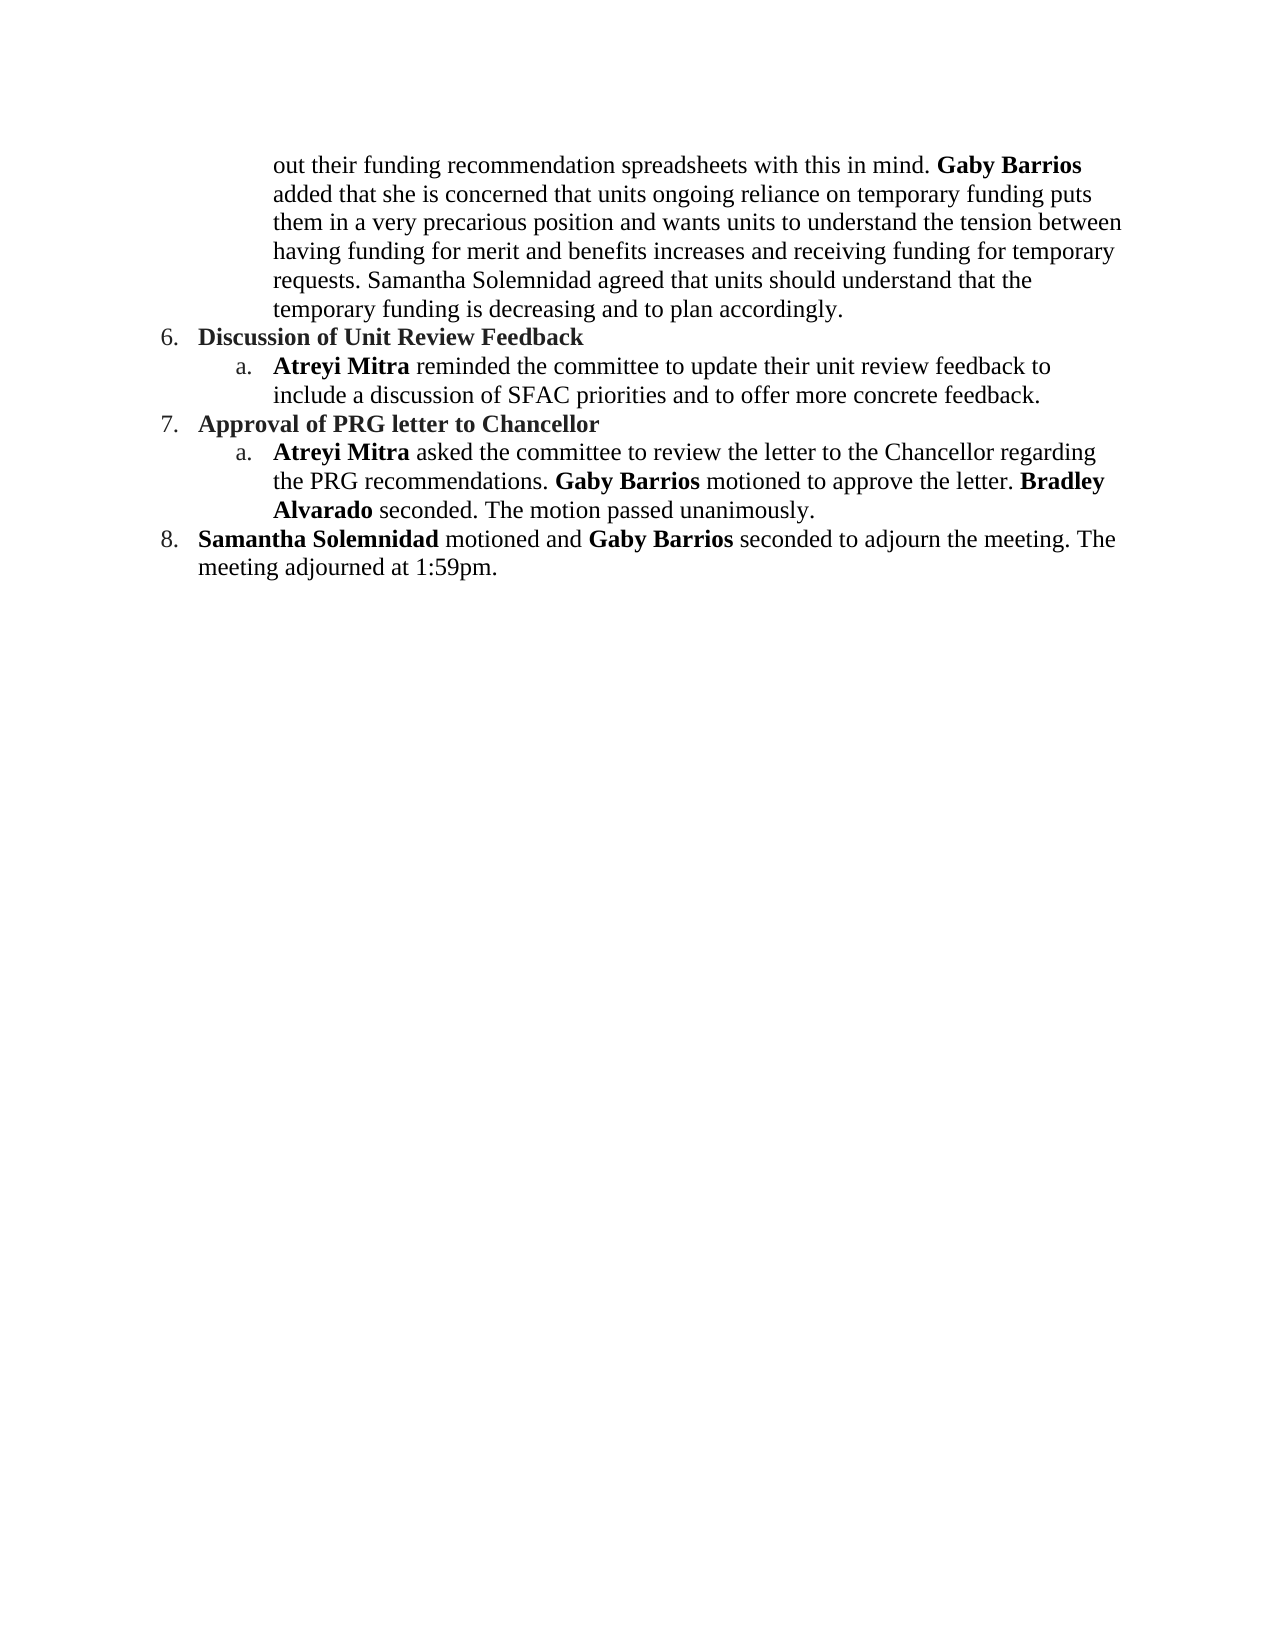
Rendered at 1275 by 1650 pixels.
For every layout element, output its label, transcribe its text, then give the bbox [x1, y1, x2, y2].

list Atreyi Mitra reminded the committee to update their unit review feedback to include a discussion of SFAC priorities and to offer more concrete feedback. [235, 351, 1125, 409]
list Samantha Solemnidad motioned and Gaby Barrios seconded to adjourn the meeting. The meeting adjourned at 1:59pm. [160, 524, 1125, 581]
list Atreyi Mitra asked the committee to review the letter to the Chancellor regarding the PRG recommendations. Gaby Barrios motioned to approve the letter. Bradley Alvarado seconded. The motion passed unanimously. [235, 437, 1125, 524]
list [235, 150, 1125, 322]
list Approval of PRG letter to Chancellor [160, 409, 1125, 437]
list Discussion of Unit Review Feedback [160, 322, 1125, 351]
